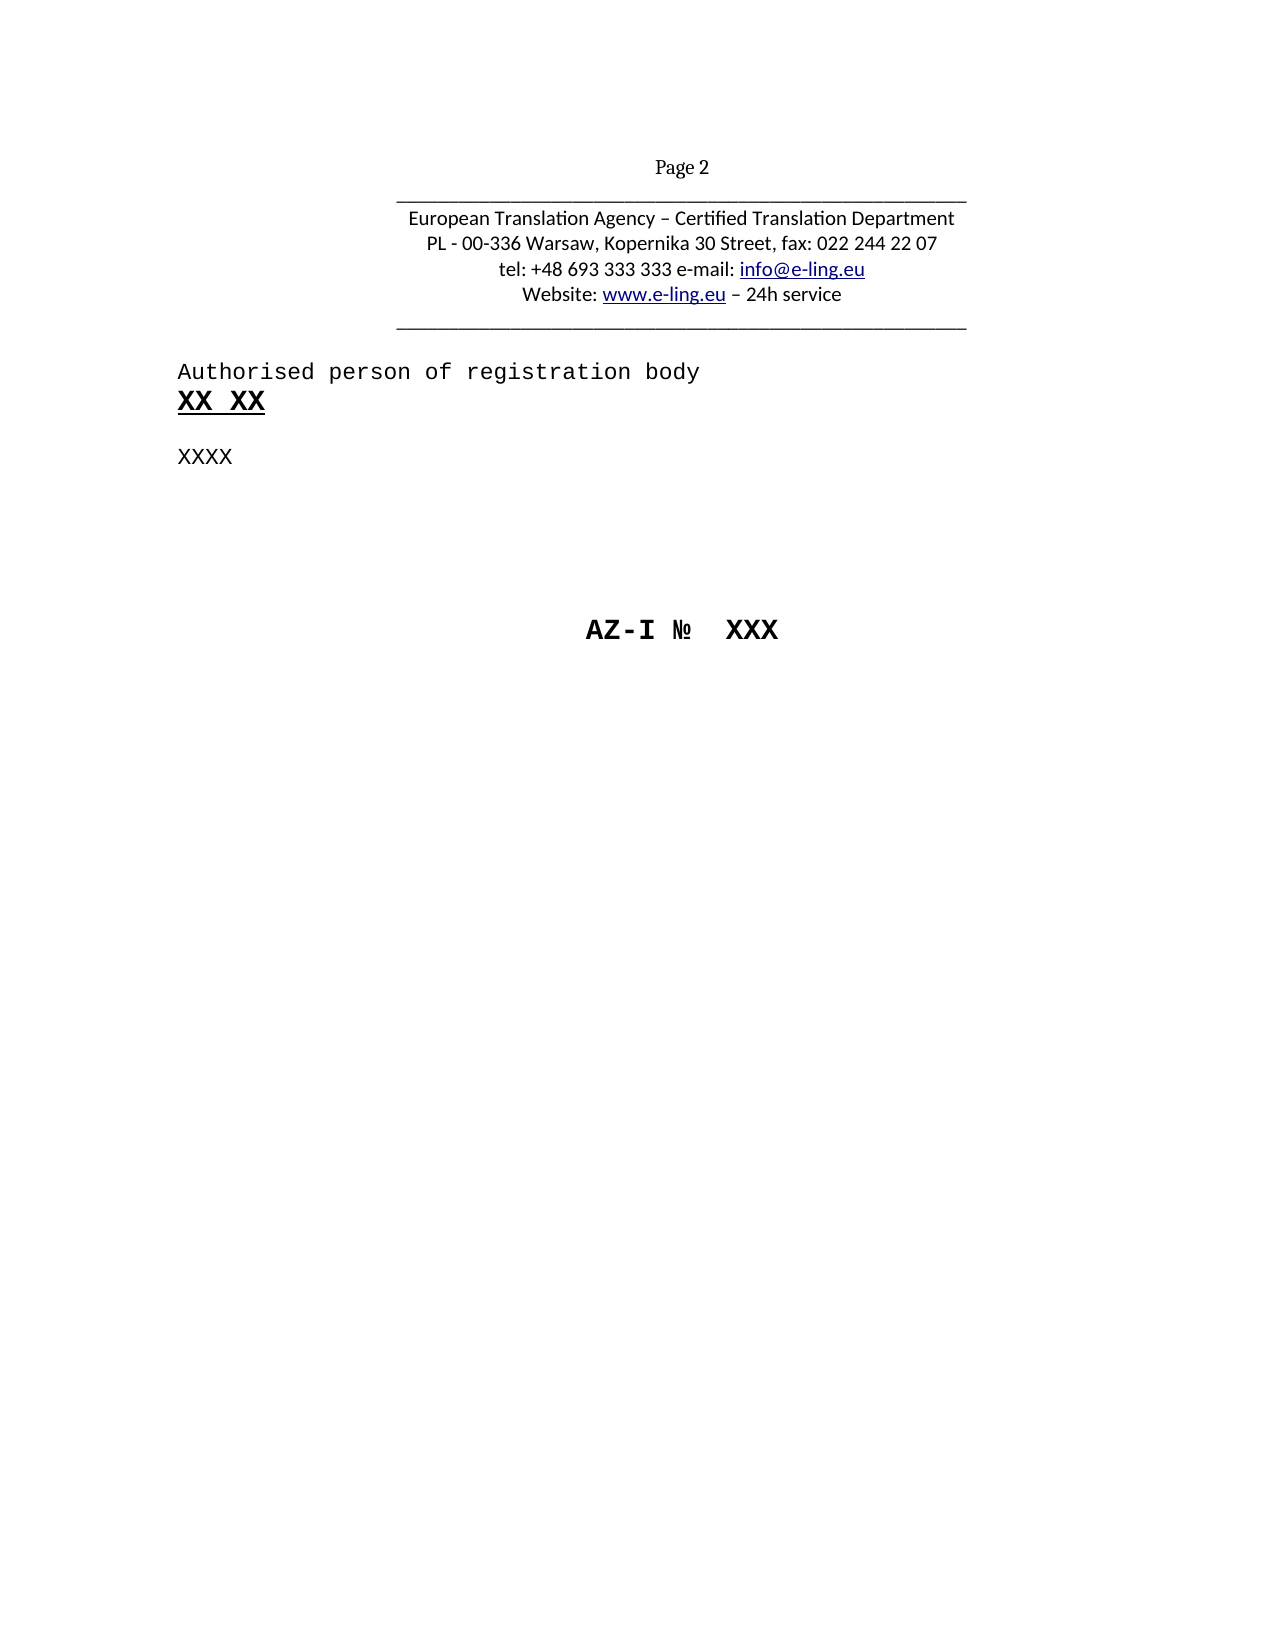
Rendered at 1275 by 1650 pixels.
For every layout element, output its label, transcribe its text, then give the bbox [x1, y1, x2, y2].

text Authorised person of registration body XX XX [177, 360, 1186, 419]
text AZ-I № XXX [177, 615, 1186, 648]
text XXXX [177, 445, 1186, 471]
